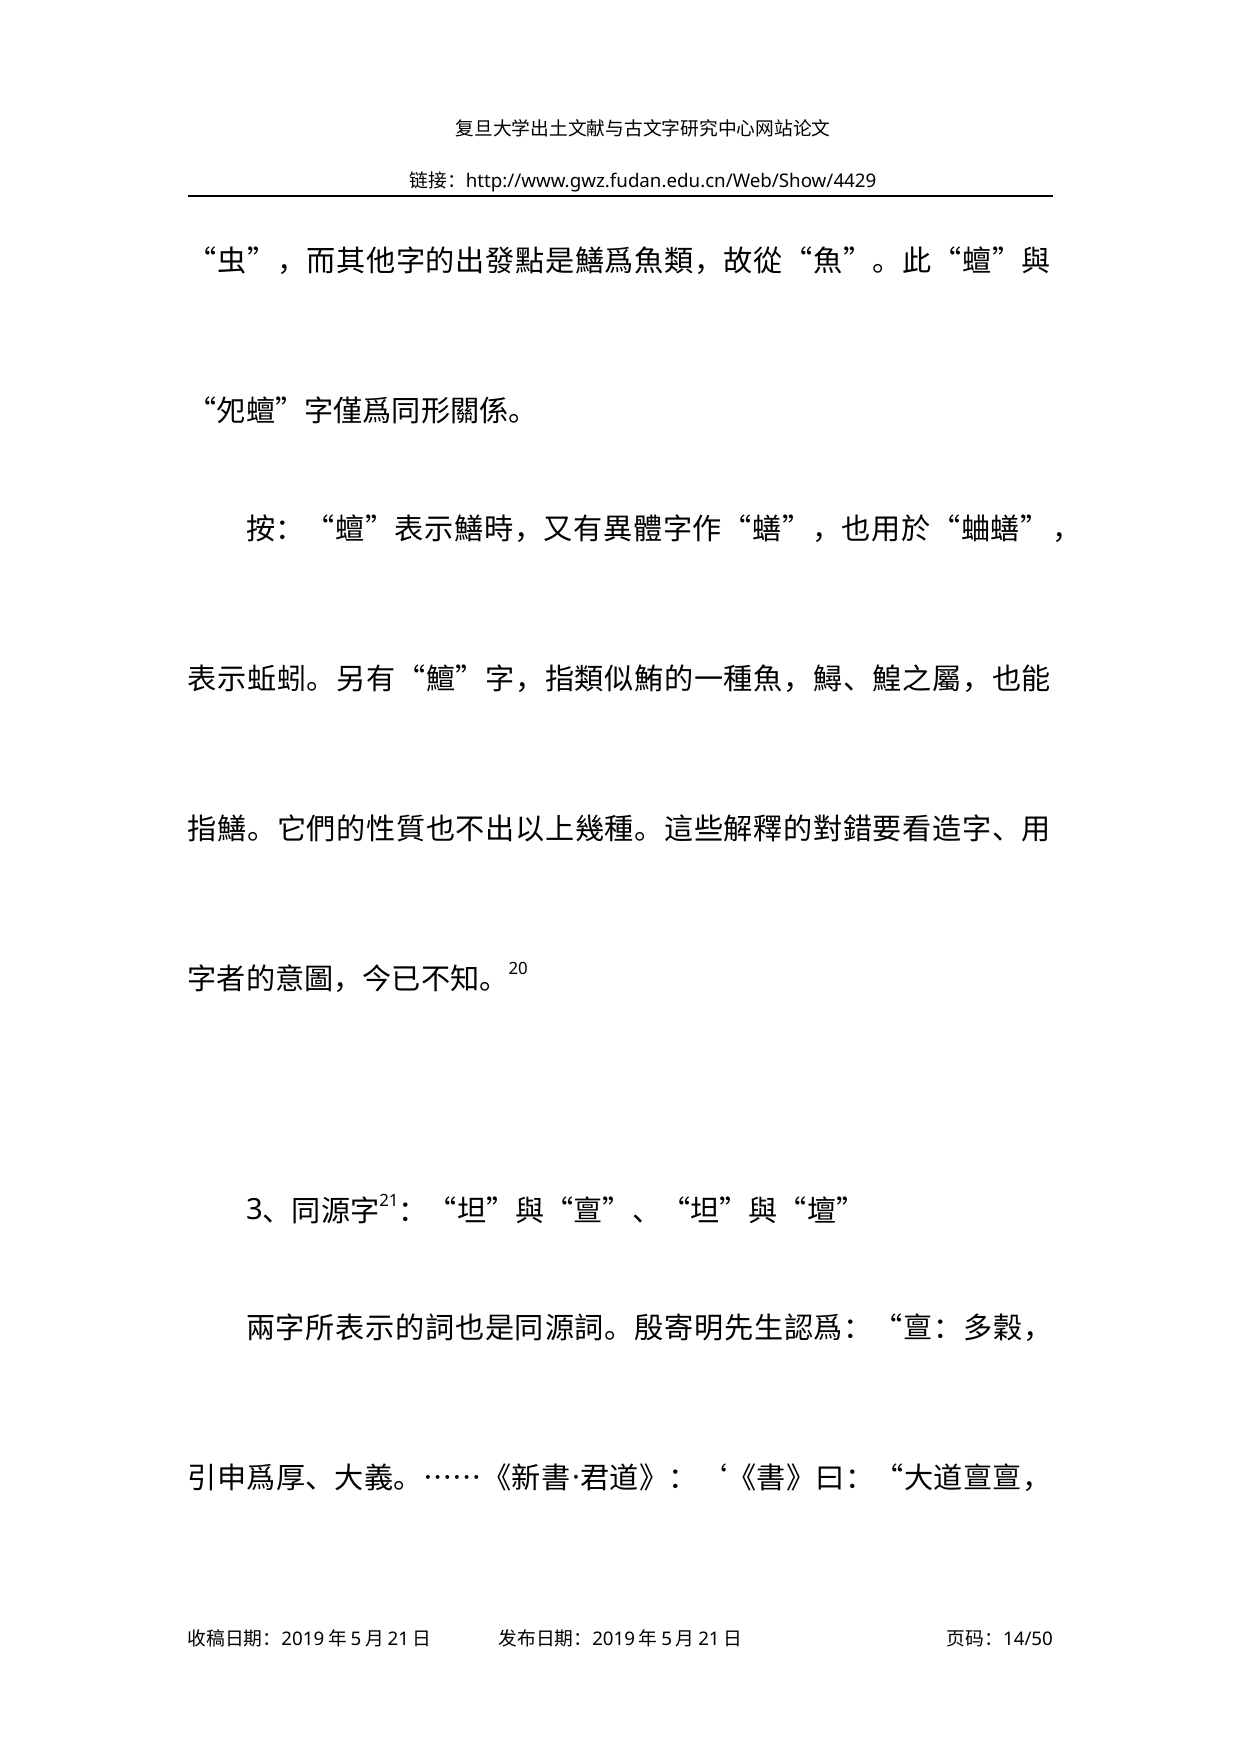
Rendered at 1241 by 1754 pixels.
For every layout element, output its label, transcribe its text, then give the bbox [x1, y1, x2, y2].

text 3、同源字：“坦”與“亶”、“坦”與“壇” [187, 1171, 1053, 1246]
text 按：“蟺”表示鱔時，又有異體字作“蟮”，也用於“蛐蟮”，表示蚯蚓。另有“鱣”字，指類似鮪的一種魚，鱘、鰉之屬，也能指鱔。它們的性質也不出以上幾種。這些解釋的對錯要看造字、用字者的意圖，今已不知。 [187, 489, 1053, 1014]
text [187, 1288, 1053, 1513]
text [187, 222, 1053, 447]
